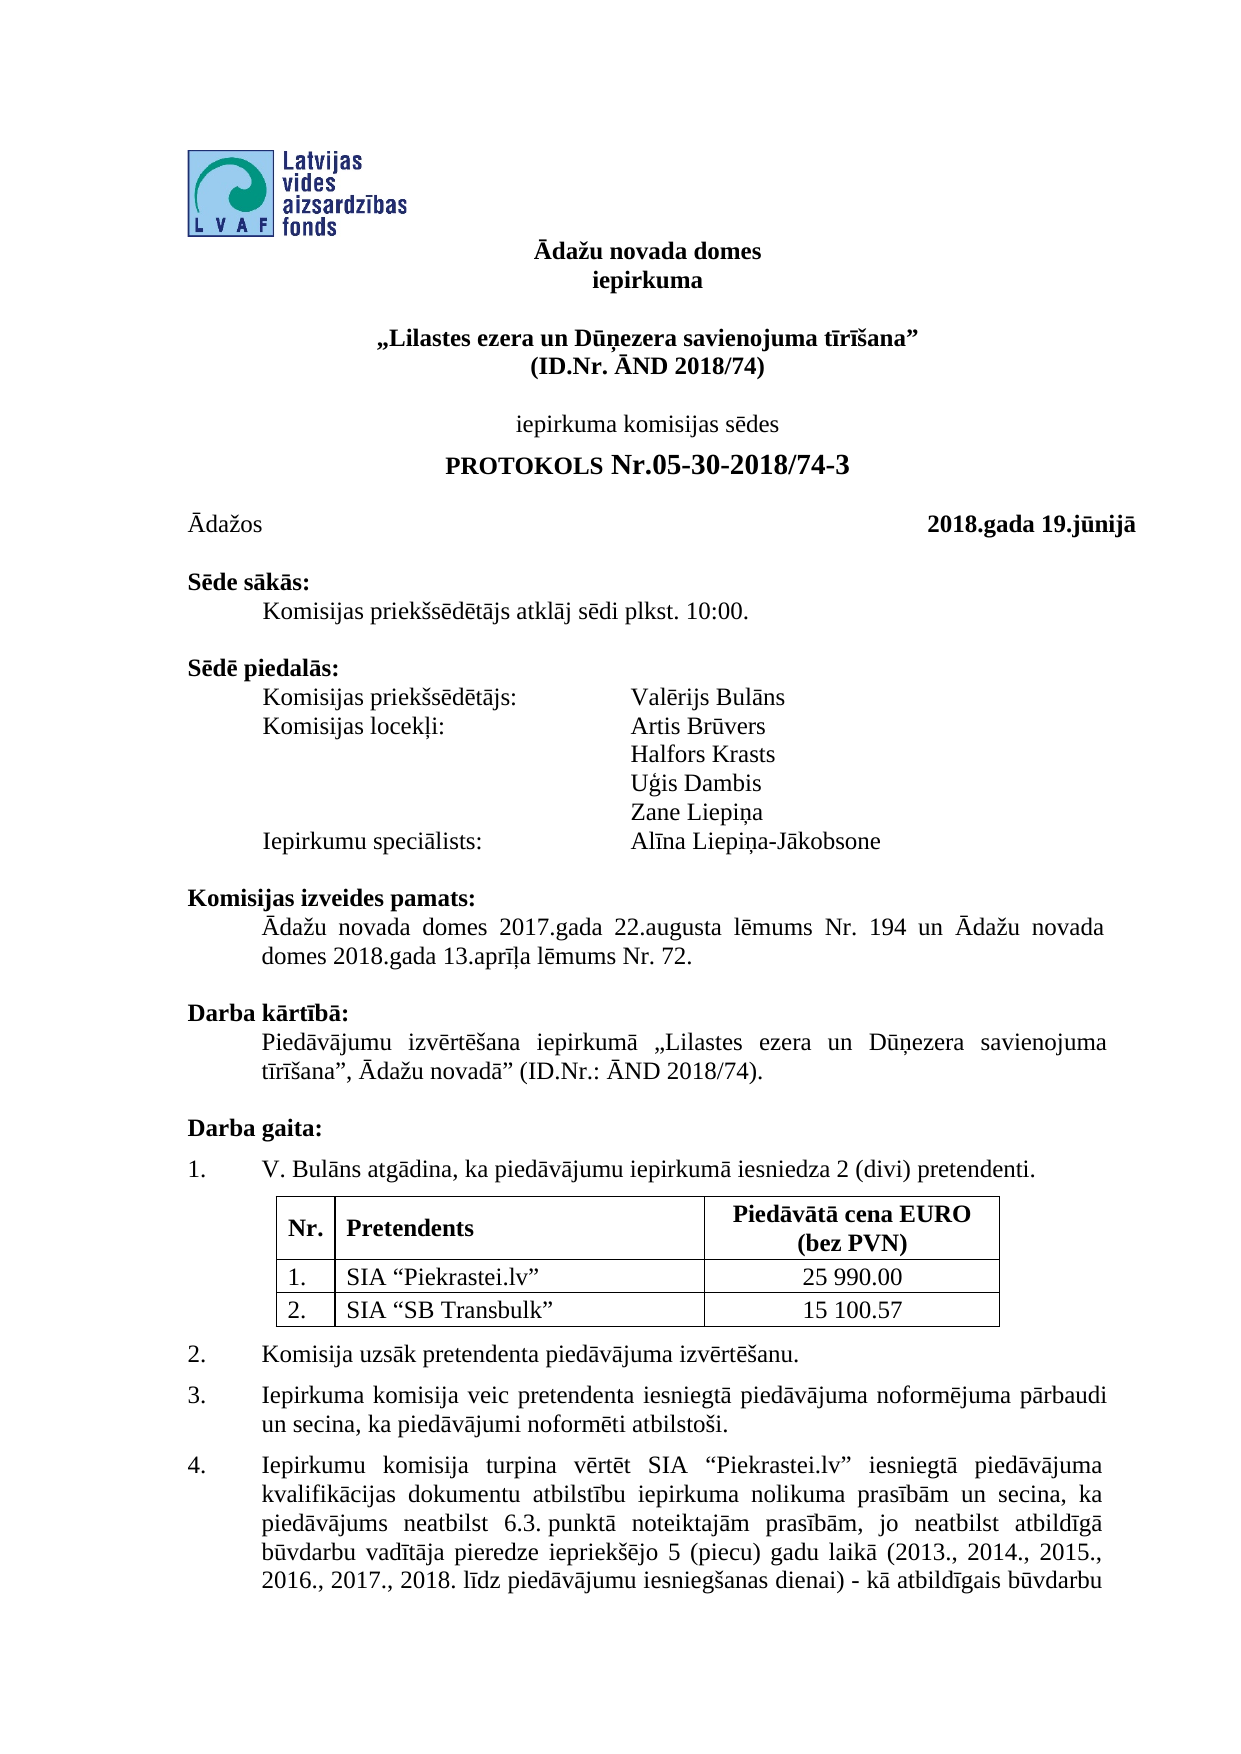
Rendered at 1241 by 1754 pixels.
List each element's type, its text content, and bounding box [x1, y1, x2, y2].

text „Lilastes ezera un Dūņezera savienojuma tīrīšana” [187, 323, 1107, 351]
table_header 2018.gada 19.jūnijā [620, 510, 1147, 538]
text Ādažu novada domes 2017.gada 22.augusta Nr. 194 un Ādažu novada domes 2018.gada 13.aprīļa Nr. 72. [261, 912, 1105, 969]
table_header Pretendents [336, 1197, 704, 1259]
text iepirkuma [187, 265, 1107, 294]
table_cell 2. [277, 1293, 334, 1326]
subtitle PROTOKOLS Nr.05-30-2018/74-3 [187, 447, 1107, 481]
picture [187, 150, 407, 237]
text Komisijas izveides pamats: [187, 883, 1107, 912]
text Darba kārtībā: [187, 998, 1107, 1027]
list Komisija uzsāk pretendenta piedāvājuma izvērtēšanu. [187, 1339, 1107, 1368]
subtitle Sēde sākās: [187, 567, 1107, 596]
list V. Bulāns atgādina, ka piedāvājumu iepirkumā iesniedza 2 (divi) pretendenti. [187, 1154, 1107, 1183]
text (ID.Nr. ĀND 2018/74) [187, 351, 1107, 380]
subtitle Komisijas priekšsēdētājs atklāj sēdi plkst. 10:00. [187, 596, 1107, 624]
text Ādažu novada domes [187, 236, 1107, 265]
table_header Nr. [277, 1197, 334, 1259]
table_cell 25 990.00 [705, 1260, 999, 1292]
table_header Komisijas priekšsēdētājs: Komisijas locekļi: Iepirkumu speciālists: [244, 682, 619, 854]
table_cell 15 100.57 [705, 1293, 999, 1326]
table_header Valērijs Bulāns Artis Brūvers Halfors Krasts Uģis Dambis Zane Liepiņa Alīna Liepiņa-Jākobsone [619, 682, 1107, 854]
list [187, 1451, 1103, 1594]
list Iepirkuma komisija veic pretendenta iesniegtā piedāvājuma noformējuma pārbaudi un secina, ka piedāvājumi noformēti atbilstoši. [187, 1381, 1107, 1438]
text Darba gaita: [187, 1113, 1107, 1142]
table_cell SIA “SB Transbulk” [336, 1293, 704, 1326]
text Piedāvājumu izvērtēšana iepirkumā „Lilastes ezera un Dūņezera savienojuma tīrīšana”, Ādažu novadā” (ID.Nr.: ĀND 2018/74). [261, 1027, 1107, 1084]
text Sēdē piedalās: [187, 653, 1107, 682]
table_header Ādažos [176, 510, 620, 538]
table_header Piedāvātā cena EURO (bez PVN) [705, 1197, 999, 1259]
table_cell SIA “Piekrastei.lv” [336, 1260, 704, 1292]
table_cell 1. [277, 1260, 334, 1292]
text iepirkuma komisijas sēdes [187, 409, 1107, 438]
